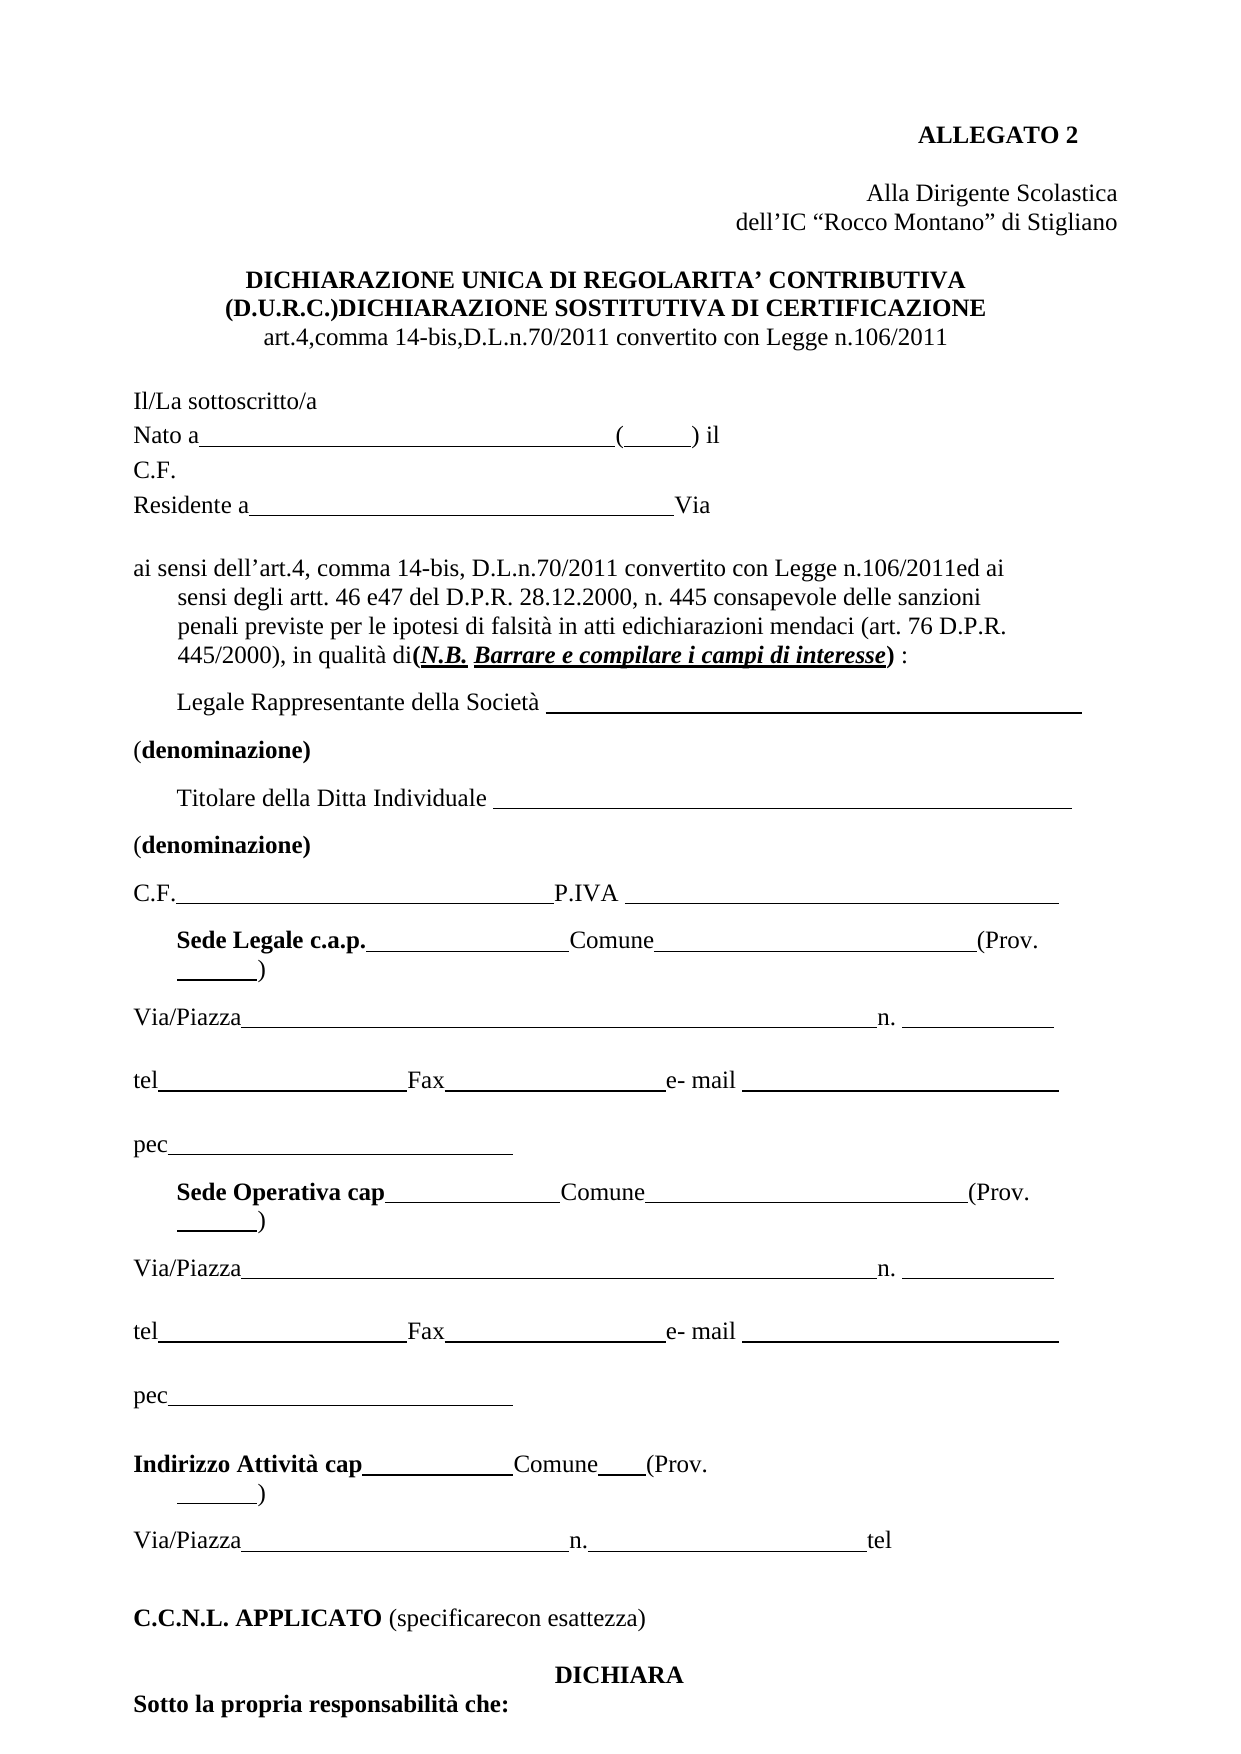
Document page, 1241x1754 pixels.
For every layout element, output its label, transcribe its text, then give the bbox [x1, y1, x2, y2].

text Il/La sottoscritto/a [133, 386, 1117, 415]
text tel Fax e- mail [133, 1065, 1117, 1094]
text Nato a ( ) il [133, 421, 1117, 449]
text ai sensi dell’art.4, comma 14-bis, D.L.n.70/2011 convertito con Legge n.106/2011ed ai sensi degli artt. 46 e47 del D.P.R. 28.12.2000, n. 445 consapevole delle sanzioni penali previste per le ipotesi di falsità in atti edichiarazioni mendaci (art. 76 D.P.R. 445/2000), in qualità di(N.B. Barrare e compilare i campi di interesse) : [133, 553, 1036, 668]
text Alla Dirigente Scolastica [133, 178, 1117, 206]
text pec [133, 1129, 1117, 1158]
text Via/Piazza n. [133, 1002, 1117, 1031]
text Indirizzo Attività cap Comune (Prov. [133, 1449, 1117, 1478]
text dell’IC “Rocco Montano” di Stigliano [121, 207, 1117, 236]
subtitle ALLEGATO 2 [121, 120, 1078, 149]
text ) [177, 954, 1117, 983]
text C.F. [133, 455, 1117, 484]
text pec [133, 1380, 1117, 1408]
list Sede Operativa cap Comune (Prov. [133, 1177, 1117, 1205]
text art.4,comma 14-bis,D.L.n.70/2011 convertito con Legge n.106/2011 [142, 322, 1069, 351]
text Sotto la propria responsabilità che: [133, 1689, 1117, 1718]
text Residente a Via [133, 490, 1117, 518]
list Titolare della Ditta Individuale (denominazione) [133, 783, 1072, 859]
text C.F. P.IVA [133, 878, 1117, 907]
text ) [177, 1478, 1117, 1507]
text tel Fax e- mail [133, 1316, 1117, 1345]
list Sede Legale c.a.p. Comune (Prov. [133, 926, 1117, 954]
subtitle DICHIARAZIONE UNICA DI REGOLARITA’ CONTRIBUTIVA (D.U.R.C.)DICHIARAZIONE SOSTITUTIVA DI CERTIFICAZIONE [143, 265, 1069, 322]
list Legale Rappresentante della Società (denominazione) [133, 687, 1082, 764]
text ) [177, 1205, 1117, 1234]
text DICHIARA [121, 1661, 1117, 1689]
subtitle C.C.N.L. APPLICATO (specificarecon esattezza) [133, 1603, 1117, 1631]
text Via/Piazza n. [133, 1253, 1117, 1281]
text Via/Piazza n. tel [133, 1526, 1117, 1554]
